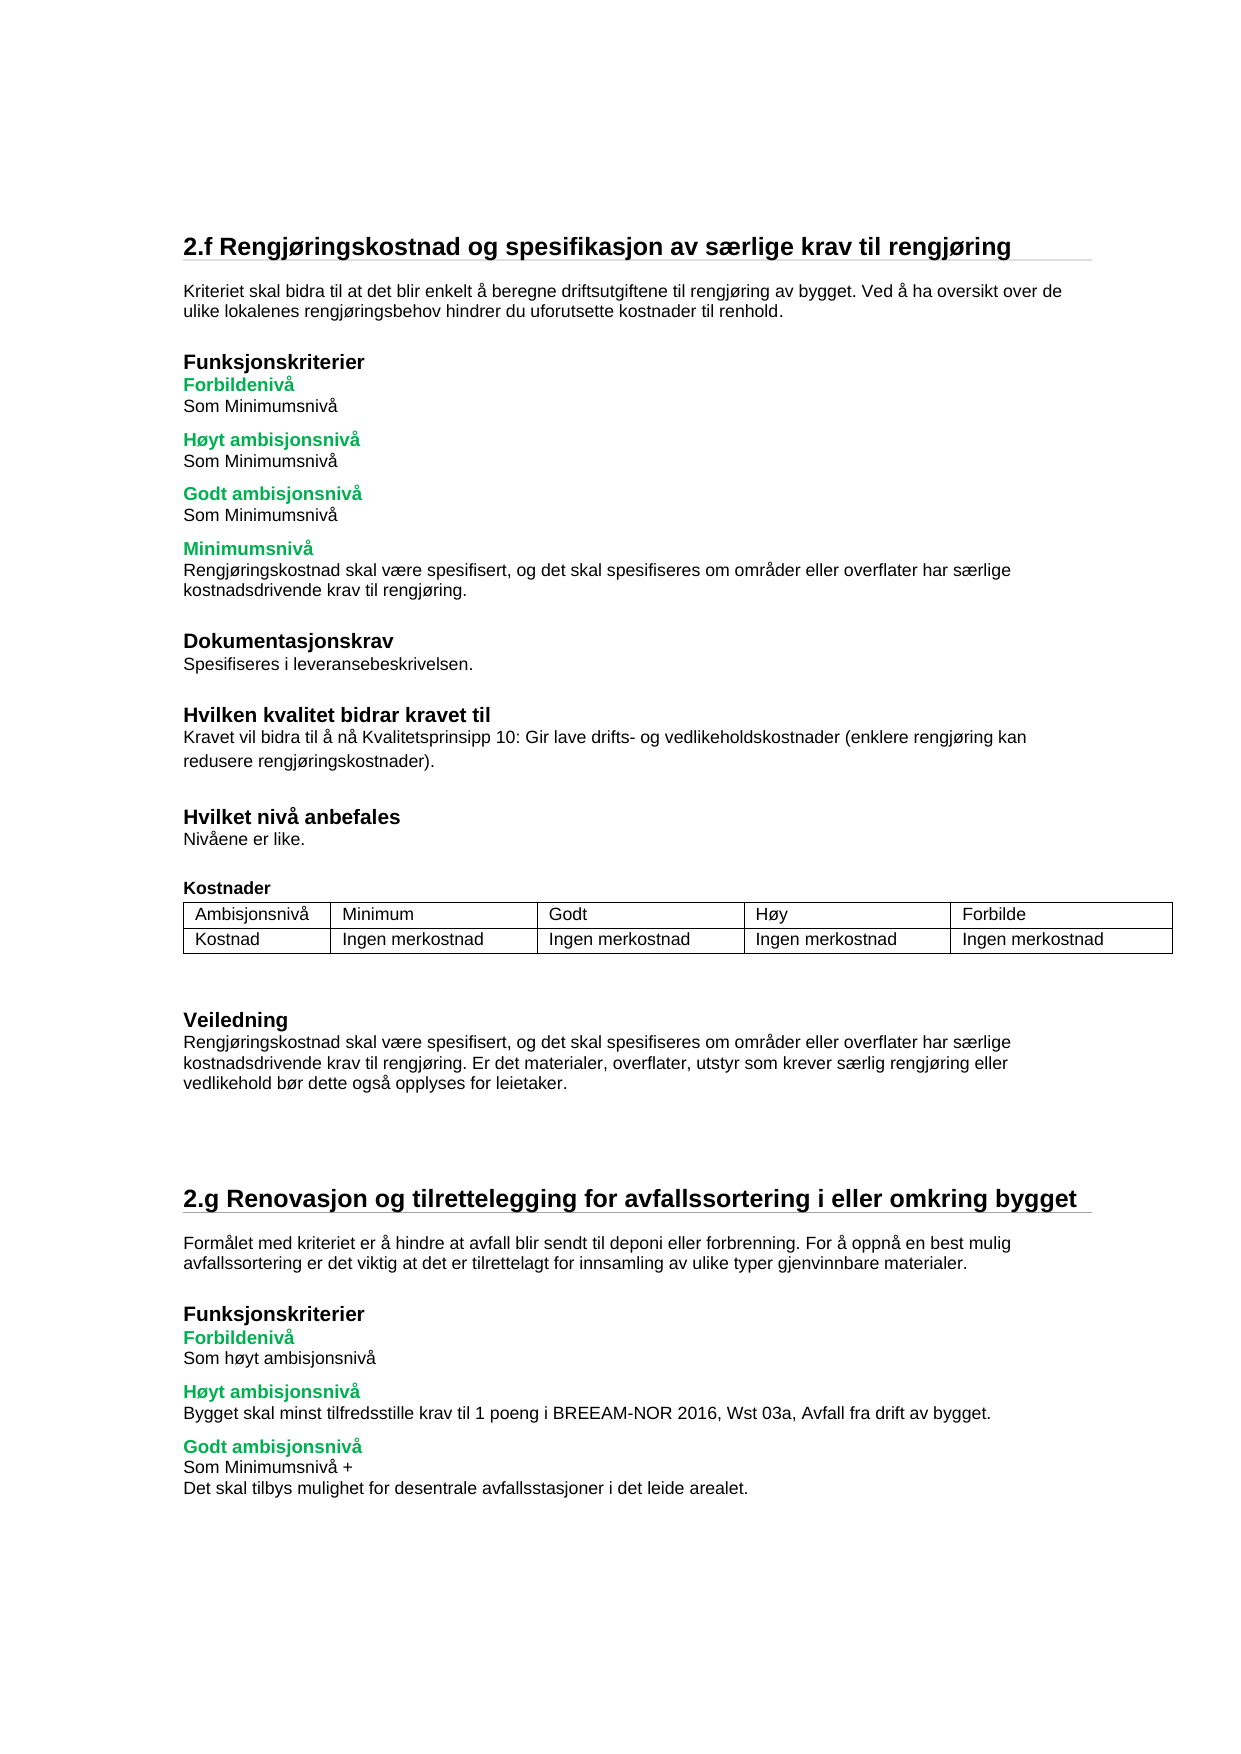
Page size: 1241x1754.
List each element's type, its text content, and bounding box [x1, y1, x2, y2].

subtitle 2.g Renovasjon og tilrettelegging for avfallssortering i eller omkring bygget [183, 1188, 1092, 1212]
table_header Minimum [331, 903, 537, 928]
subtitle Dokumentasjonskrav [183, 629, 1092, 653]
subtitle Hvilken kvalitet bidrar kravet til [183, 703, 1092, 727]
text Som Minimumsnivå [183, 396, 1092, 416]
subtitle Funksjonskriterier [183, 1303, 1092, 1327]
text Rengjøringskostnad skal være spesifisert, og det skal spesifiseres om områder eller overflater har særlige kostnadsdrivende krav til rengjøring. Er det materialer, overflater, utstyr som krever særlig rengjøring eller vedlikehold bør dette også opplyses for leietaker. [183, 1032, 1092, 1093]
text Forbildenivå [183, 374, 1092, 396]
text Høyt ambisjonsnivå [183, 429, 1092, 450]
table_cell Ingen merkostnad [331, 929, 537, 953]
text Godt ambisjonsnivå [183, 1436, 1092, 1457]
table_header Godt [538, 903, 744, 928]
table_cell Ingen merkostnad [745, 929, 950, 953]
subtitle 2.f Rengjøringskostnad og spesifikasjon av særlige krav til rengjøring [183, 236, 1092, 259]
text Forbildenivå [183, 1327, 1092, 1348]
text Rengjøringskostnad skal være spesifisert, og det skal spesifiseres om områder eller overflater har særlige kostnadsdrivende krav til rengjøring. [183, 559, 1092, 600]
text Som høyt ambisjonsnivå [183, 1348, 1092, 1368]
text Kostnader [183, 878, 1092, 898]
text Spesifiseres i leveransebeskrivelsen. [183, 653, 1092, 674]
text Godt ambisjonsnivå [183, 483, 1092, 505]
text Som Minimumsnivå [183, 505, 1092, 525]
subtitle Veiledning [183, 1008, 1092, 1032]
text Formålet med kriteriet er å hindre at avfall blir sendt til deponi eller forbrenning. For å oppnå en best mulig avfallssortering er det viktig at det er tilrettelagt for innsamling av ulike typer gjenvinnbare materialer. [183, 1233, 1092, 1273]
text Som Minimumsnivå + Det skal tilbys mulighet for desentrale avfallsstasjoner i det leide arealet. [183, 1457, 1092, 1498]
text Nivåene er like. [183, 829, 1092, 849]
text Bygget skal minst tilfredsstille krav til 1 poeng i BREEAM-NOR 2016, Wst 03a, Avfall fra drift av bygget. [183, 1403, 1092, 1423]
text Som Minimumsnivå [183, 450, 1092, 471]
table_cell Kostnad [184, 929, 330, 953]
table_cell Ingen merkostnad [538, 929, 744, 953]
text Minimumsnivå [183, 538, 1092, 559]
text Kriteriet skal bidra til at det blir enkelt å beregne driftsutgiftene til rengjøring av bygget. Ved å ha oversikt over de ulike lokalenes rengjøringsbehov hindrer du uforutsette kostnader til renhold. [183, 280, 1092, 321]
table_cell Ingen merkostnad [951, 929, 1172, 953]
text Høyt ambisjonsnivå [183, 1381, 1092, 1403]
subtitle Funksjonskriterier [183, 350, 1092, 374]
text Kravet vil bidra til å nå Kvalitetsprinsipp 10: Gir lave drifts- og vedlikeholdskostnader (enklere rengjøring kan redusere rengjøringskostnader). [183, 727, 1092, 772]
table_header Forbilde [951, 903, 1172, 928]
subtitle Hvilket nivå anbefales [183, 805, 1092, 829]
table_header Høy [745, 903, 950, 928]
table_header Ambisjonsnivå [184, 903, 330, 928]
